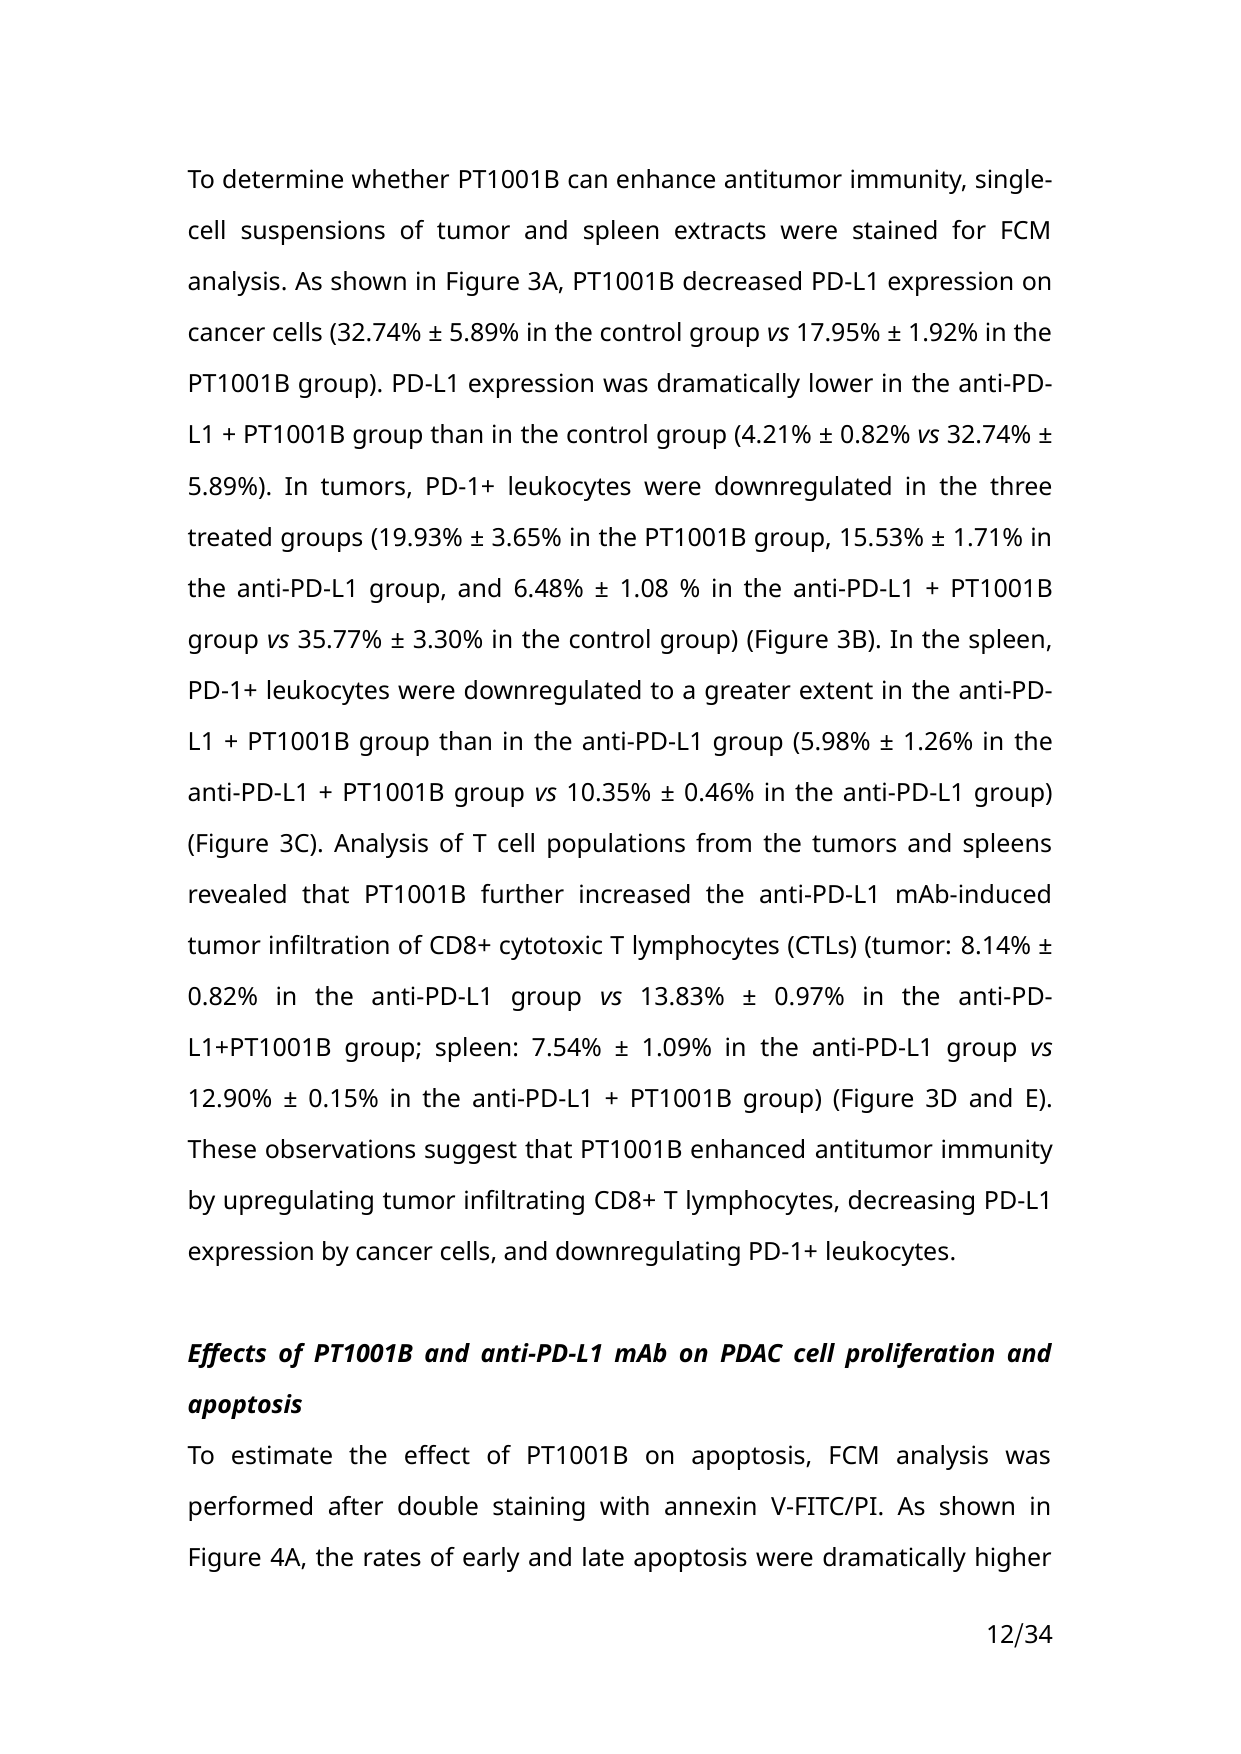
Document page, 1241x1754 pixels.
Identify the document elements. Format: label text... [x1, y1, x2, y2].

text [187, 1448, 1053, 1574]
text To determine whether PT1001B can enhance antitumor immunity, single-cell suspensions of tumor and spleen extracts were stained for FCM analysis. As shown in Figure 3A, PT1001B decreased PD-L1 expression on cancer cells (32.74% ± 5.89% in the control group vs 17.95% ± 1.92% in the PT1001B group). PD-L1 expression was dramatically lower in the anti-PD-L1 + PT1001B group than in the control group (4.21% ± 0.82% vs 32.74% ± 5.89%). In tumors, PD-1+ leukocytes were downregulated in the three treated groups (19.93% ± 3.65% in the PT1001B group, 15.53% ± 1.71% in the anti-PD-L1 group, and 6.48% ± 1.08 % in the anti-PD-L1 + PT1001B group vs 35.77% ± 3.30% in the control group) (Figure 3B). In the spleen, PD-1+ leukocytes were downregulated to a greater extent in the anti-PD-L1 + PT1001B group than in the anti-PD-L1 group (5.98% ± 1.26% in the anti-PD-L1 + PT1001B group vs 10.35% ± 0.46% in the anti-PD-L1 group) (Figure 3C). Analysis of T cell populations from the tumors and spleens revealed that PT1001B further increased the anti-PD-L1 mAb-induced tumor infiltration of CD8+ cytotoxic T lymphocytes (CTLs) (tumor: 8.14% ± 0.82% in the anti-PD-L1 group vs 13.83% ± 0.97% in the anti-PD-L1+PT1001B group; spleen: 7.54% ± 1.09% in the anti-PD-L1 group vs 12.90% ± 0.15% in the anti-PD-L1 + PT1001B group) (Figure 3D and E). These observations suggest that PT1001B enhanced antitumor immunity by upregulating tumor infiltrating CD8+ T lymphocytes, decreasing PD-L1 expression by cancer cells, and downregulating PD-1+ leukocytes. [187, 162, 1053, 1268]
text Effects of PT1001B and anti-PD-L1 mAb on PDAC cell proliferation and apoptosis [187, 1336, 1053, 1421]
